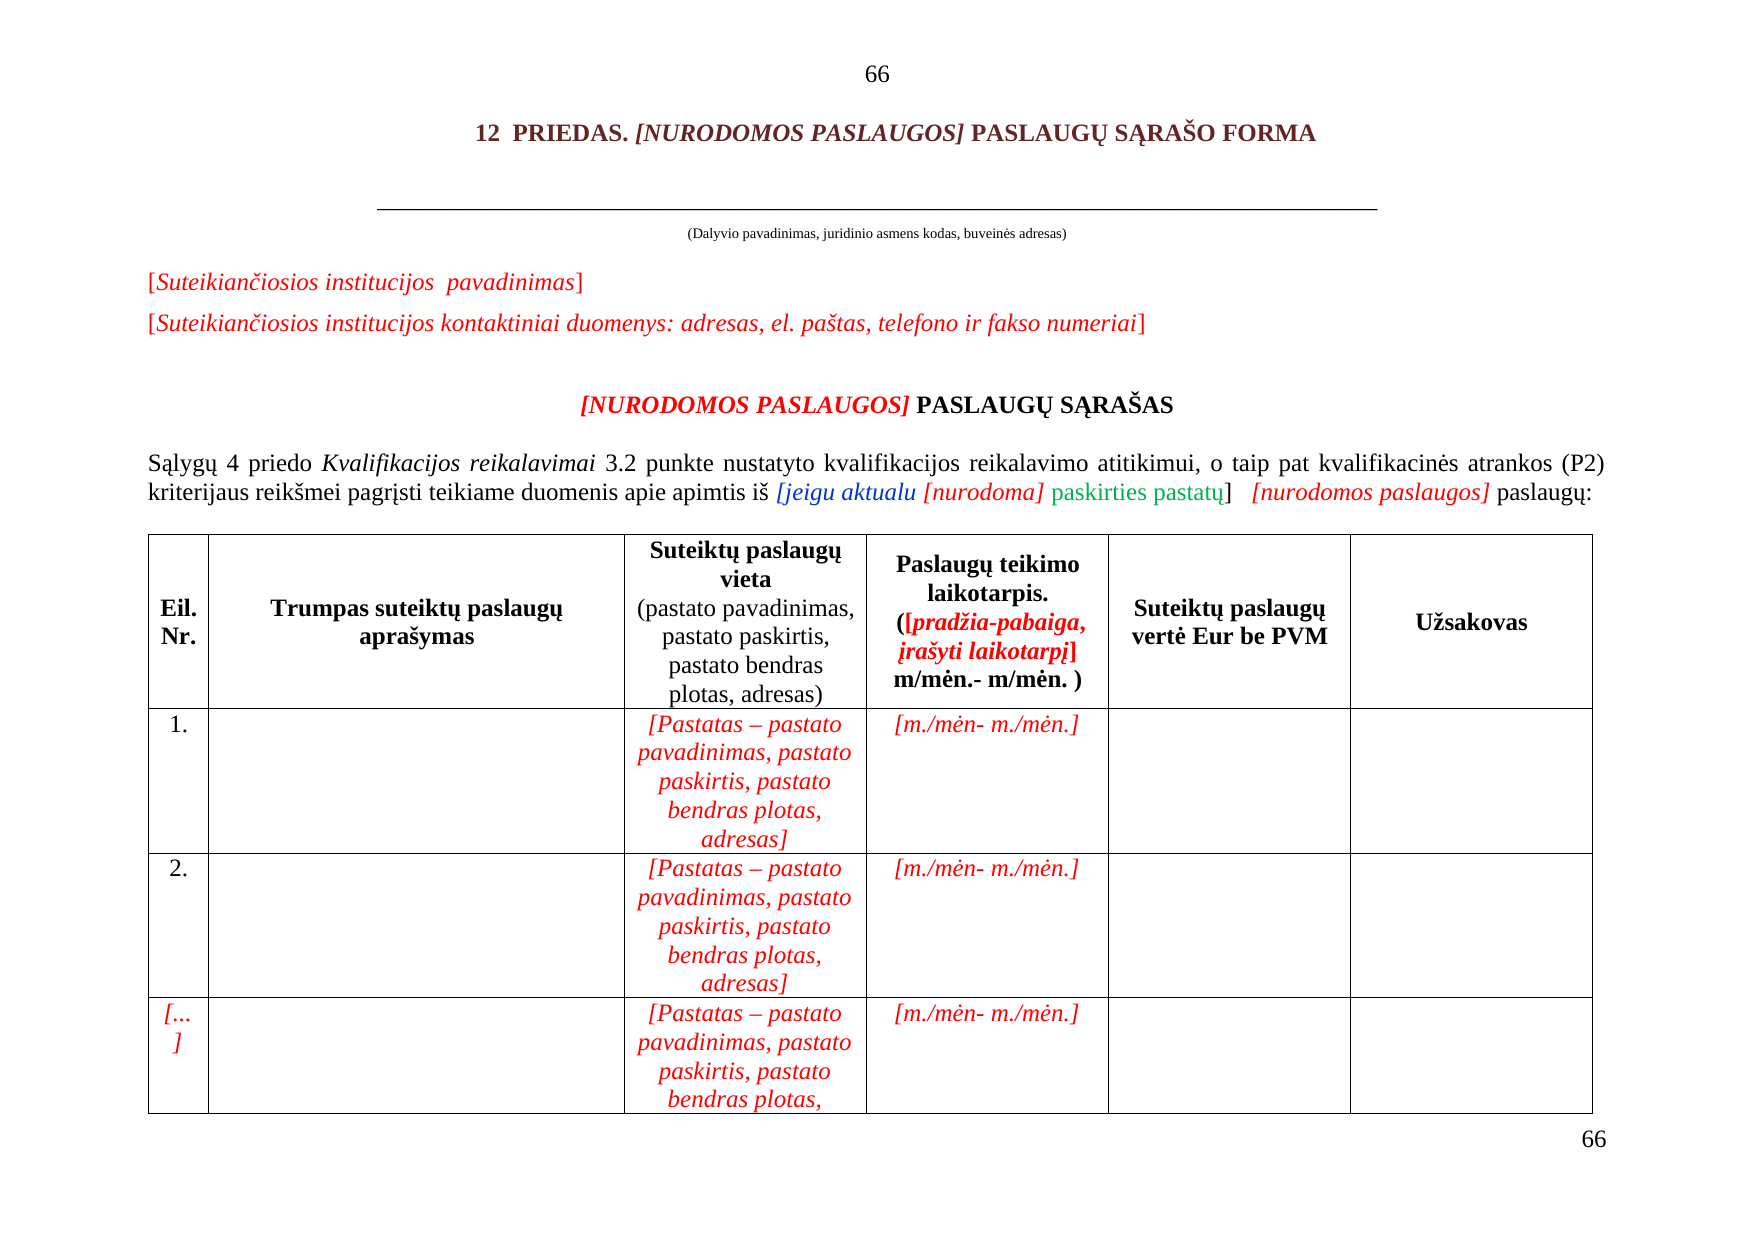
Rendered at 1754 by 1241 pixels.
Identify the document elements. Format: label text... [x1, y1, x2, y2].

table_header Užsakovas [1351, 535, 1592, 708]
table_header Suteiktų paslaugų vertė Eur be PVM [1109, 535, 1350, 708]
text [Suteikiančiosios institucijos pavadinimas] [148, 267, 1606, 295]
table_cell [1109, 854, 1350, 997]
table_cell 1. [149, 709, 208, 852]
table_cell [625, 854, 866, 997]
table_cell [...] [149, 998, 208, 1113]
text ________________________________________________________________________________ [148, 184, 1606, 213]
subtitle Priedas. [nurodomos paslaugos] paslaugų sąrašo forma [185, 118, 1606, 147]
text (Dalyvio pavadinimas, juridinio asmens kodas, buveinės adresas) [148, 225, 1606, 254]
table_cell [1351, 709, 1592, 852]
table_header Eil. Nr. [149, 535, 208, 708]
table_cell 2. [149, 854, 208, 997]
table_header Trumpas suteiktų paslaugų aprašymas [209, 535, 624, 708]
table_header Suteiktų paslaugų vieta (pastato pavadinimas, pastato paskirtis, pastato bendras plotas, adresas) [625, 535, 866, 708]
table_cell [Pastatas – pastato pavadinimas, pastato paskirtis, pastato bendras plotas, adresas] [625, 709, 866, 852]
table_cell [209, 854, 624, 997]
table_cell [1109, 709, 1350, 852]
table_header Paslaugų teikimo laikotarpis. ([pradžia-pabaiga, įrašyti laikotarpį] m/mėn.- m/mėn. ) [867, 535, 1108, 708]
text Sąlygų 4 priedo Kvalifikacijos reikalavimai 3.2 punkte nustatyto kvalifikacijos reikalavimo atitikimui, o taip pat kvalifikacinės atrankos (P2) kriterijaus reikšmei pagrįsti teikiame duomenis apie apimtis iš [jeigu aktualu [nurodoma] paskirties pastatų] [nurodomos paslaugos] paslaugų: [148, 448, 1606, 505]
table_cell [m./mėn- m./mėn.] [867, 998, 1108, 1113]
table_cell [m./mėn- m./mėn.] [867, 709, 1108, 852]
table_cell [209, 998, 624, 1113]
text [Suteikiančiosios institucijos kontaktiniai duomenys: adresas, el. paštas, telefono ir fakso numeriai] [148, 308, 1606, 337]
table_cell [625, 998, 866, 1113]
table_cell [1351, 998, 1592, 1113]
table_cell [209, 709, 624, 852]
text [NURODOMOS PASLAUGOS] PASLAUGŲ SĄRAŠAS [148, 390, 1606, 419]
table_cell [1351, 854, 1592, 997]
table_cell [1109, 998, 1350, 1113]
table_cell [m./mėn- m./mėn.] [867, 854, 1108, 997]
